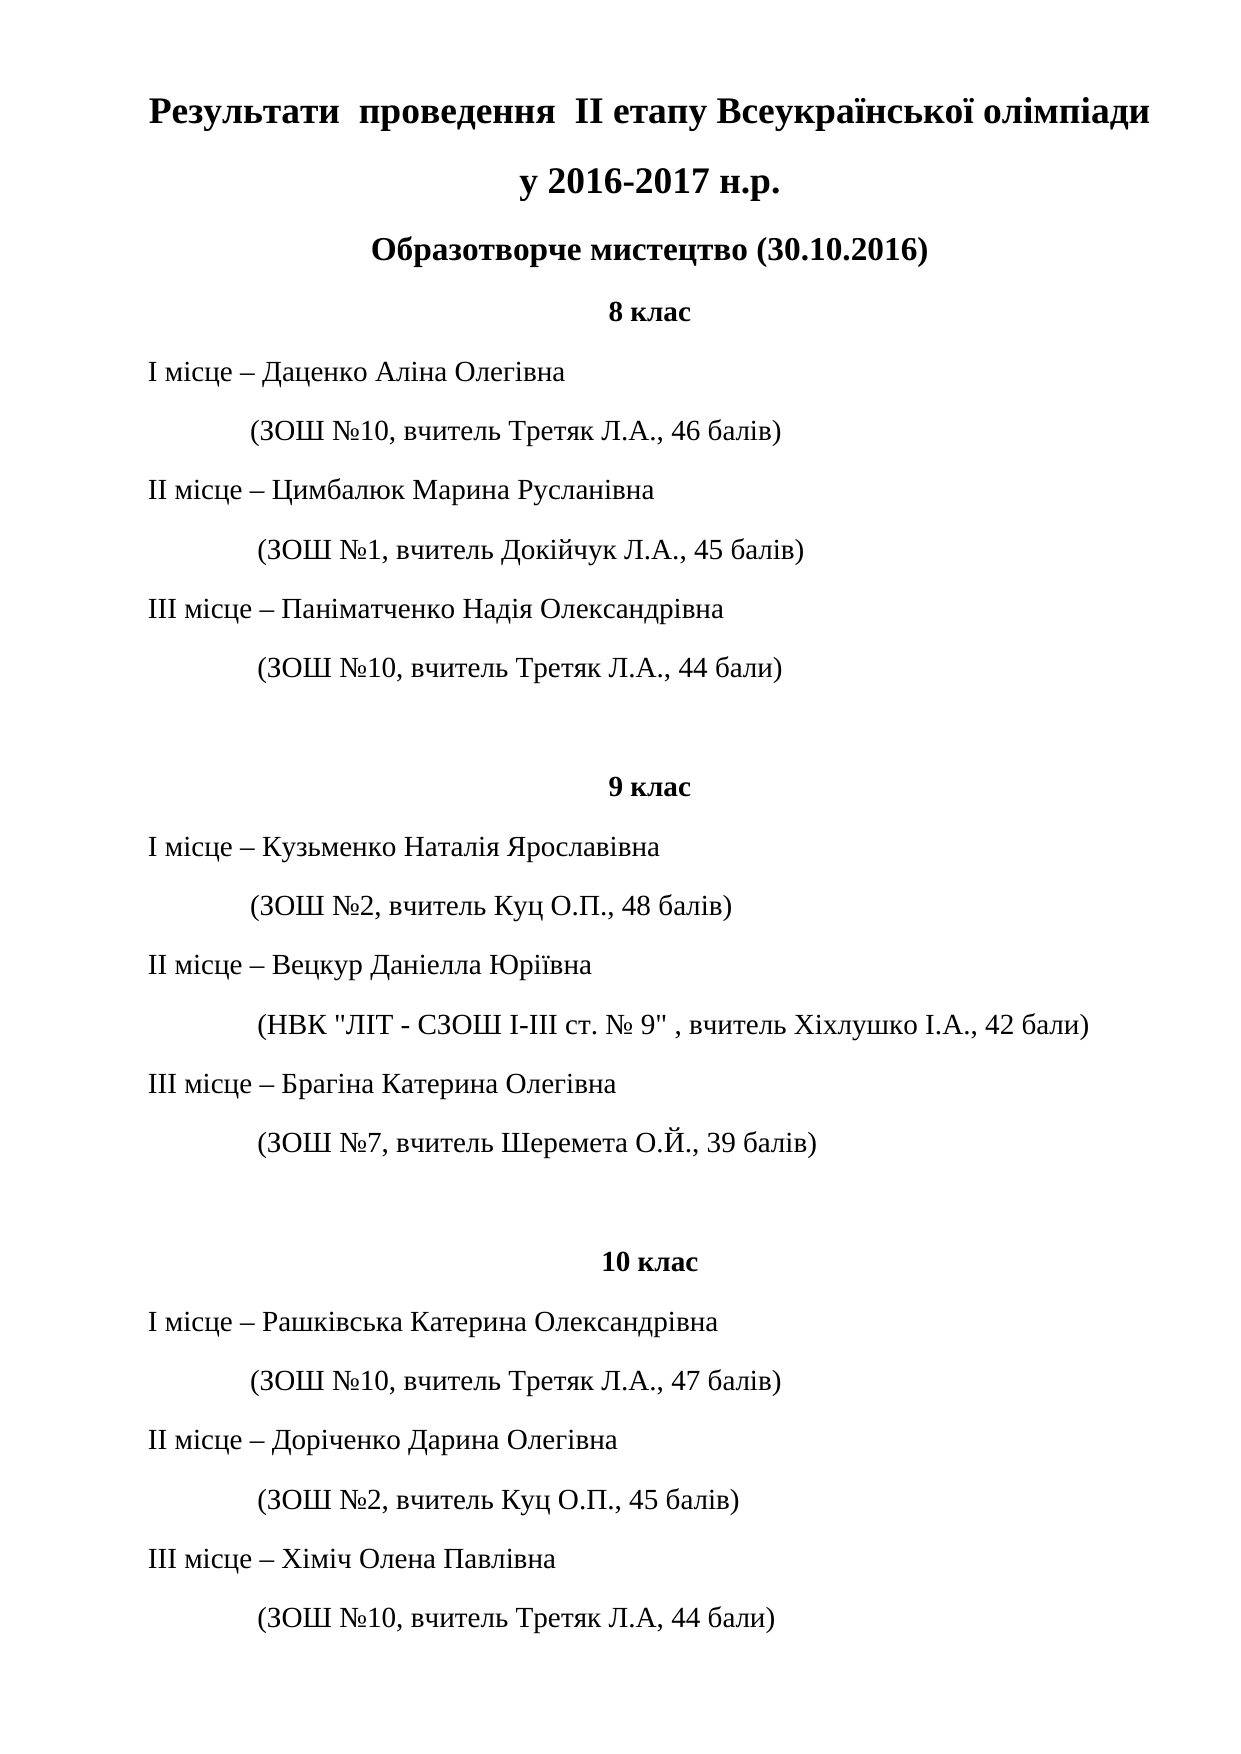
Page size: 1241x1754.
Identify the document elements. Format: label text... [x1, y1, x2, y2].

text (ЗОШ №10, вчитель Третяк Л.А., 44 бали) [148, 651, 1152, 684]
text І місце – Кузьменко Наталія Ярославівна [148, 829, 1152, 862]
text ІІ місце – Вецкур Даніелла Юріївна [148, 947, 1152, 981]
text ІІ місце – Доріченко Дарина Олегівна [148, 1422, 1152, 1456]
text (ЗОШ №2, вчитель Куц О.П., 45 балів) [148, 1482, 1152, 1515]
text 9 клас [148, 769, 1152, 803]
text Результати проведення ІІ етапу Всеукраїнської олімпіади [148, 88, 1152, 132]
text І місце – Рашківська Катерина Олександрівна [148, 1304, 1152, 1337]
text 10 клас [148, 1244, 1152, 1278]
text (ЗОШ №1, вчитель Докійчук Л.А., 45 балів) [148, 532, 1152, 565]
text Образотворче мистецтво (30.10.2016) [148, 229, 1152, 268]
text 8 клас [148, 294, 1152, 328]
text (ЗОШ №2, вчитель Куц О.П., 48 балів) [148, 888, 1152, 922]
text (ЗОШ №10, вчитель Третяк Л.А., 46 балів) [148, 413, 1152, 447]
text ІІІ місце – Паніматченко Надія Олександрівна [148, 591, 1152, 625]
text І місце – Даценко Аліна Олегівна [148, 354, 1152, 387]
text у 2016-2017 н.р. [148, 159, 1152, 202]
text ІІ місце – Цимбалюк Марина Русланівна [148, 472, 1152, 506]
text (ЗОШ №10, вчитель Третяк Л.А, 44 бали) [148, 1601, 1152, 1634]
text (ЗОШ №10, вчитель Третяк Л.А., 47 балів) [148, 1363, 1152, 1397]
text (НВК "ЛІТ - СЗОШ І-ІІІ ст. № 9" , вчитель Хіхлушко І.А., 42 бали) [148, 1007, 1152, 1040]
text ІІІ місце – Хіміч Олена Павлівна [148, 1541, 1152, 1575]
text ІІІ місце – Брагіна Катерина Олегівна [148, 1066, 1152, 1100]
text (ЗОШ №7, вчитель Шеремета О.Й., 39 балів) [148, 1126, 1152, 1159]
